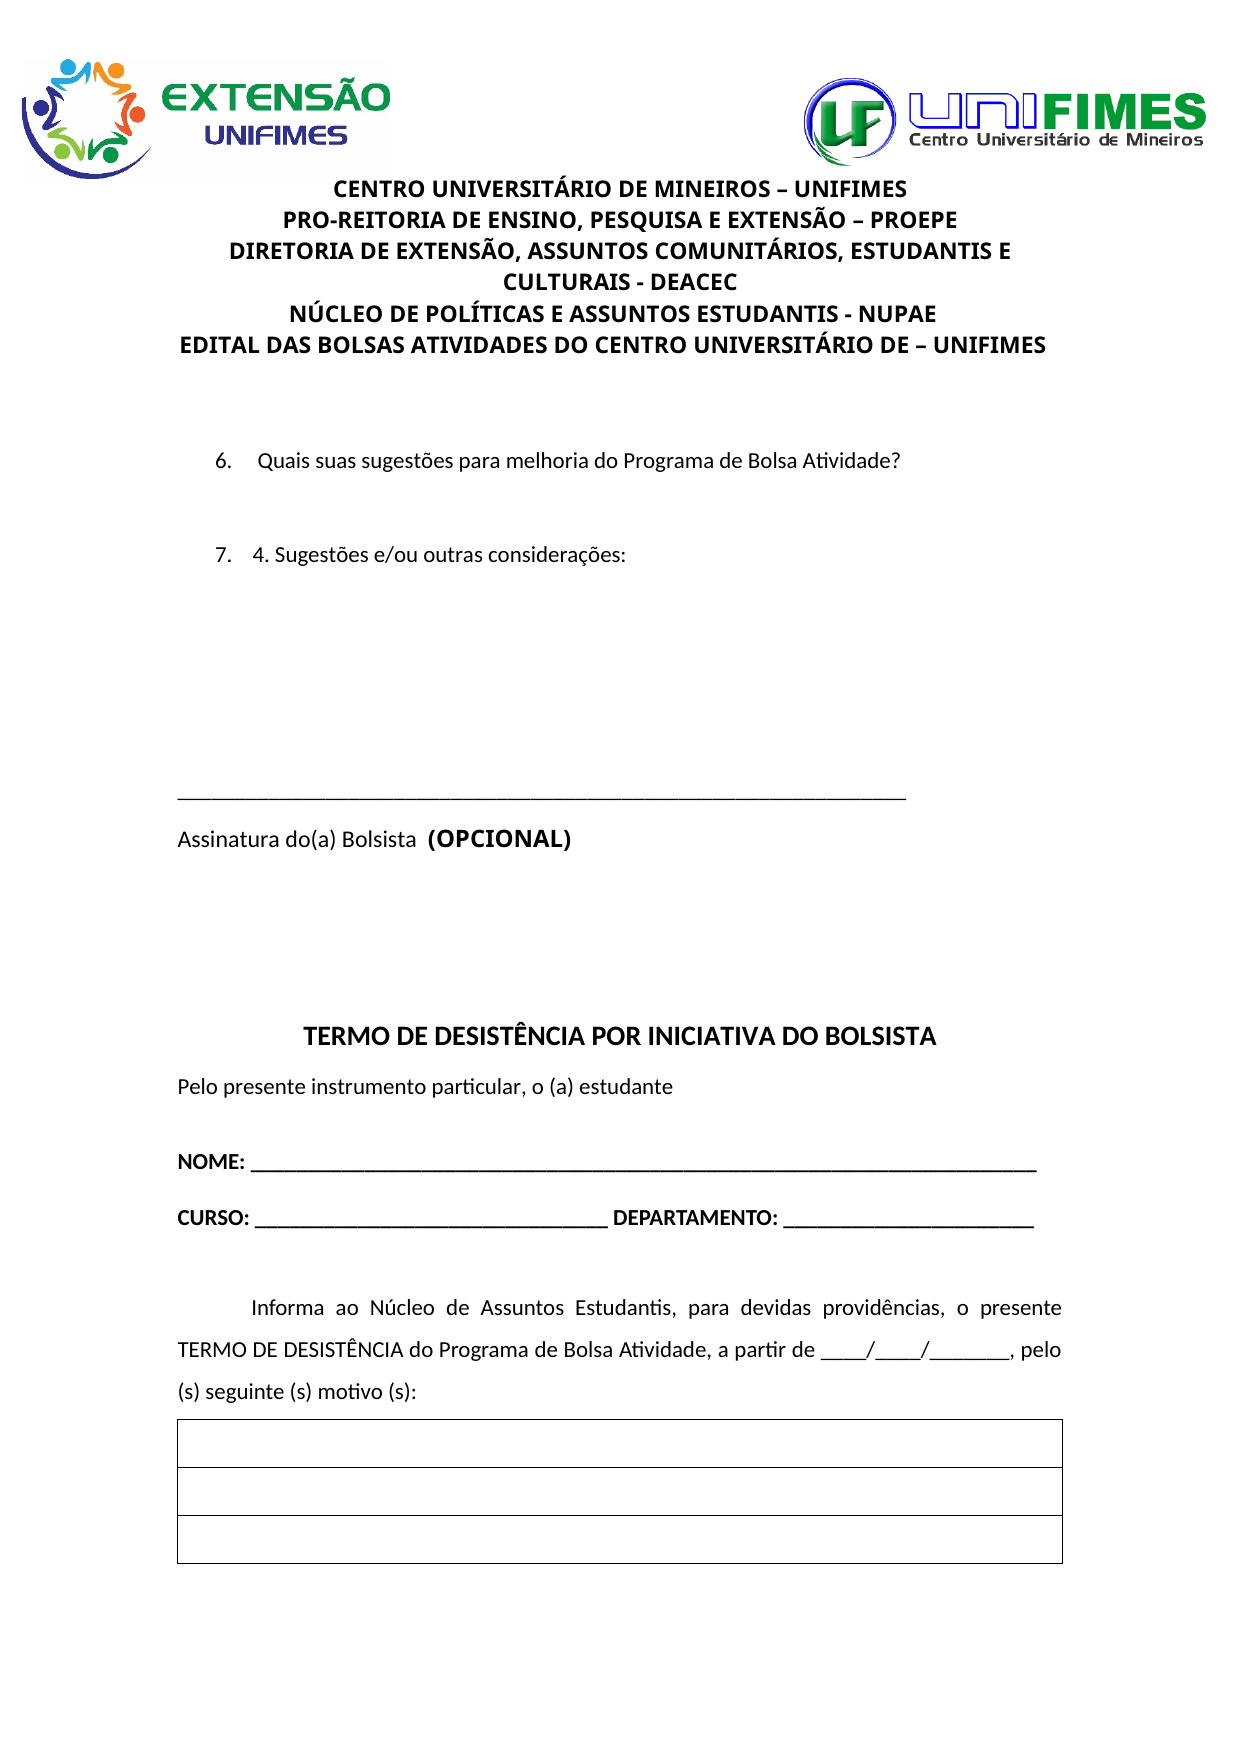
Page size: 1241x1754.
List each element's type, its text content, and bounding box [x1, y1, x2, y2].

table_cell [178, 1468, 1062, 1515]
text Assinatura do(a) Bolsista (OPCIONAL) [177, 822, 1063, 854]
picture [21, 59, 390, 179]
picture [800, 75, 1206, 172]
text TERMO DE DESISTÊNCIA POR INICIATIVA DO BOLSISTA [177, 1018, 1063, 1052]
list 4. Sugestões e/ou outras considerações: [215, 540, 1063, 568]
list Quais suas sugestões para melhoria do Programa de Bolsa Atividade? [215, 447, 1063, 474]
text CURSO: _______________________________ DEPARTAMENTO: ______________________ [177, 1203, 1063, 1231]
text ________________________________________________________________ [177, 775, 1063, 803]
text Pelo presente instrumento particular, o (a) estudante [177, 1072, 1063, 1100]
text Informa ao Núcleo de Assuntos Estudantis, para devidas providências, o presente TERMO DE DESISTÊNCIA do Programa de Bolsa Atividade, a partir de ____/____/_______, pelo (s) seguinte (s) motivo (s): [177, 1293, 1063, 1405]
text NOME: _____________________________________________________________________ [177, 1147, 1063, 1175]
table_header [178, 1420, 1062, 1467]
table_cell [178, 1516, 1062, 1562]
